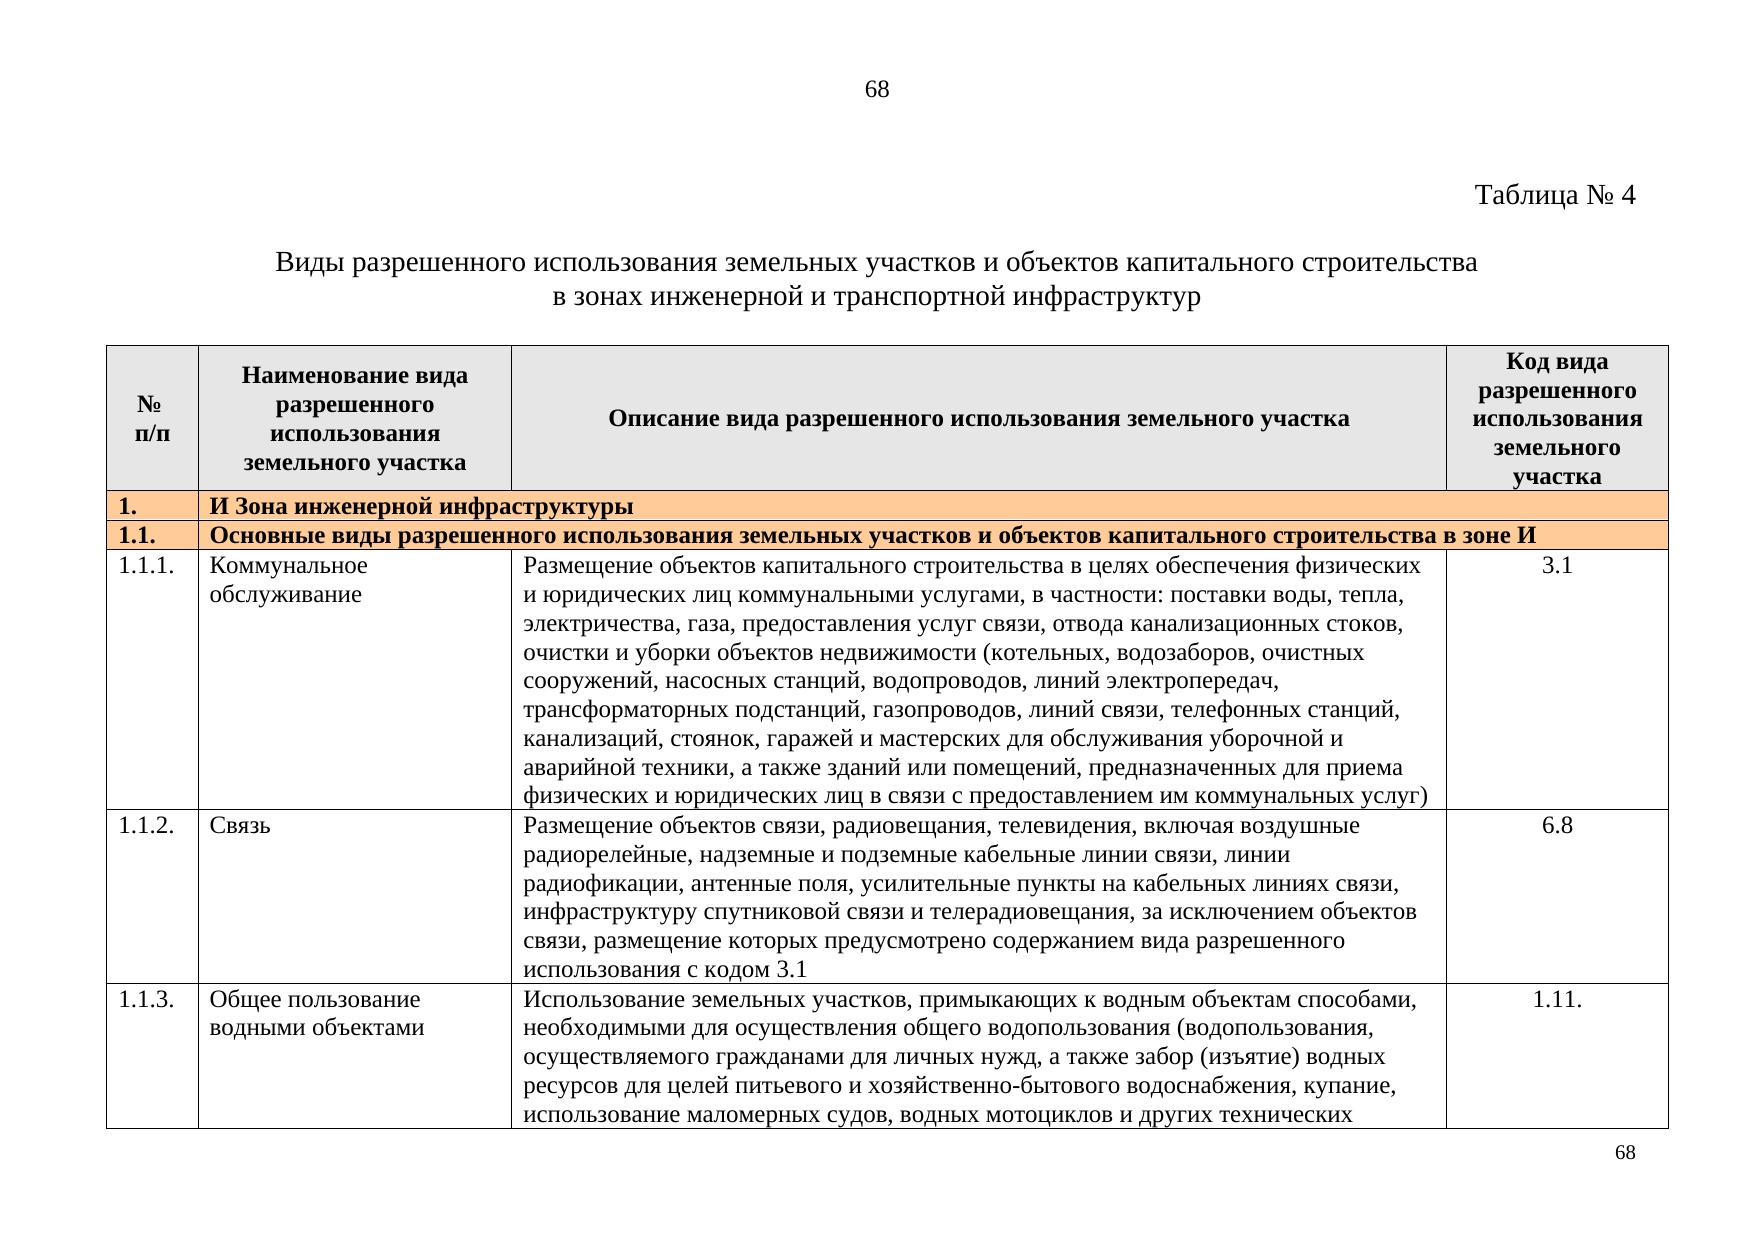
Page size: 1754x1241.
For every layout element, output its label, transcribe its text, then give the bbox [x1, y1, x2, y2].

table_cell Коммунальное обслуживание [199, 550, 511, 809]
table_header № п/п [107, 346, 198, 490]
table_cell И Зона инженерной инфраструктуры [199, 491, 1668, 519]
table_cell Размещение объектов связи, радиовещания, телевидения, включая воздушные радиорелейные, надземные и подземные кабельные линии связи, линии радиофикации, антенные поля, усилительные пункты на кабельных линиях связи, инфраструктуру спутниковой связи и телерадиовещания, за исключением объектов связи, размещение которых предусмотрено содержанием вида разрешенного использования с кодом 3.1 [512, 810, 1446, 983]
text Виды разрешенного использования земельных участков и объектов капитального строительства в зонах инженерной и транспортной инфраструктур [118, 244, 1636, 311]
table_cell Общее пользование водными объектами [199, 984, 511, 1127]
table_cell 3.1 [1447, 550, 1668, 809]
table_cell 1.1.2. [107, 810, 198, 983]
table_cell 1.1.3. [107, 984, 198, 1127]
table_cell 1. [107, 491, 198, 519]
table_cell Основные виды разрешенного использования земельных участков и объектов капитального строительства в зоне И [199, 521, 1668, 549]
table_cell 1.11. [1447, 984, 1668, 1127]
table_header Описание вида разрешенного использования земельного участка [512, 346, 1446, 490]
text Таблица № 4 [118, 177, 1636, 211]
table_cell Размещение объектов капитального строительства в целях обеспечения физических и юридических лиц коммунальными услугами, в частности: поставки воды, тепла, электричества, газа, предоставления услуг связи, отвода канализационных стоков, очистки и уборки объектов недвижимости (котельных, водозаборов, очистных сооружений, насосных станций, водопроводов, линий электропередач, трансформаторных подстанций, газопроводов, линий связи, телефонных станций, канализаций, стоянок, гаражей и мастерских для обслуживания уборочной и аварийной техники, а также зданий или помещений, предназначенных для приема физических и юридических лиц в связи с предоставлением им коммунальных услуг) [512, 550, 1446, 809]
table_cell Связь [199, 810, 511, 983]
table_cell 1.1.1. [107, 550, 198, 809]
table_cell 6.8 [1447, 810, 1668, 983]
table_header Наименование вида разрешенного использования земельного участка [199, 346, 511, 490]
table_header Код вида разрешенного использования земельного участка [1447, 346, 1668, 490]
table_cell 1.1. [107, 521, 198, 549]
